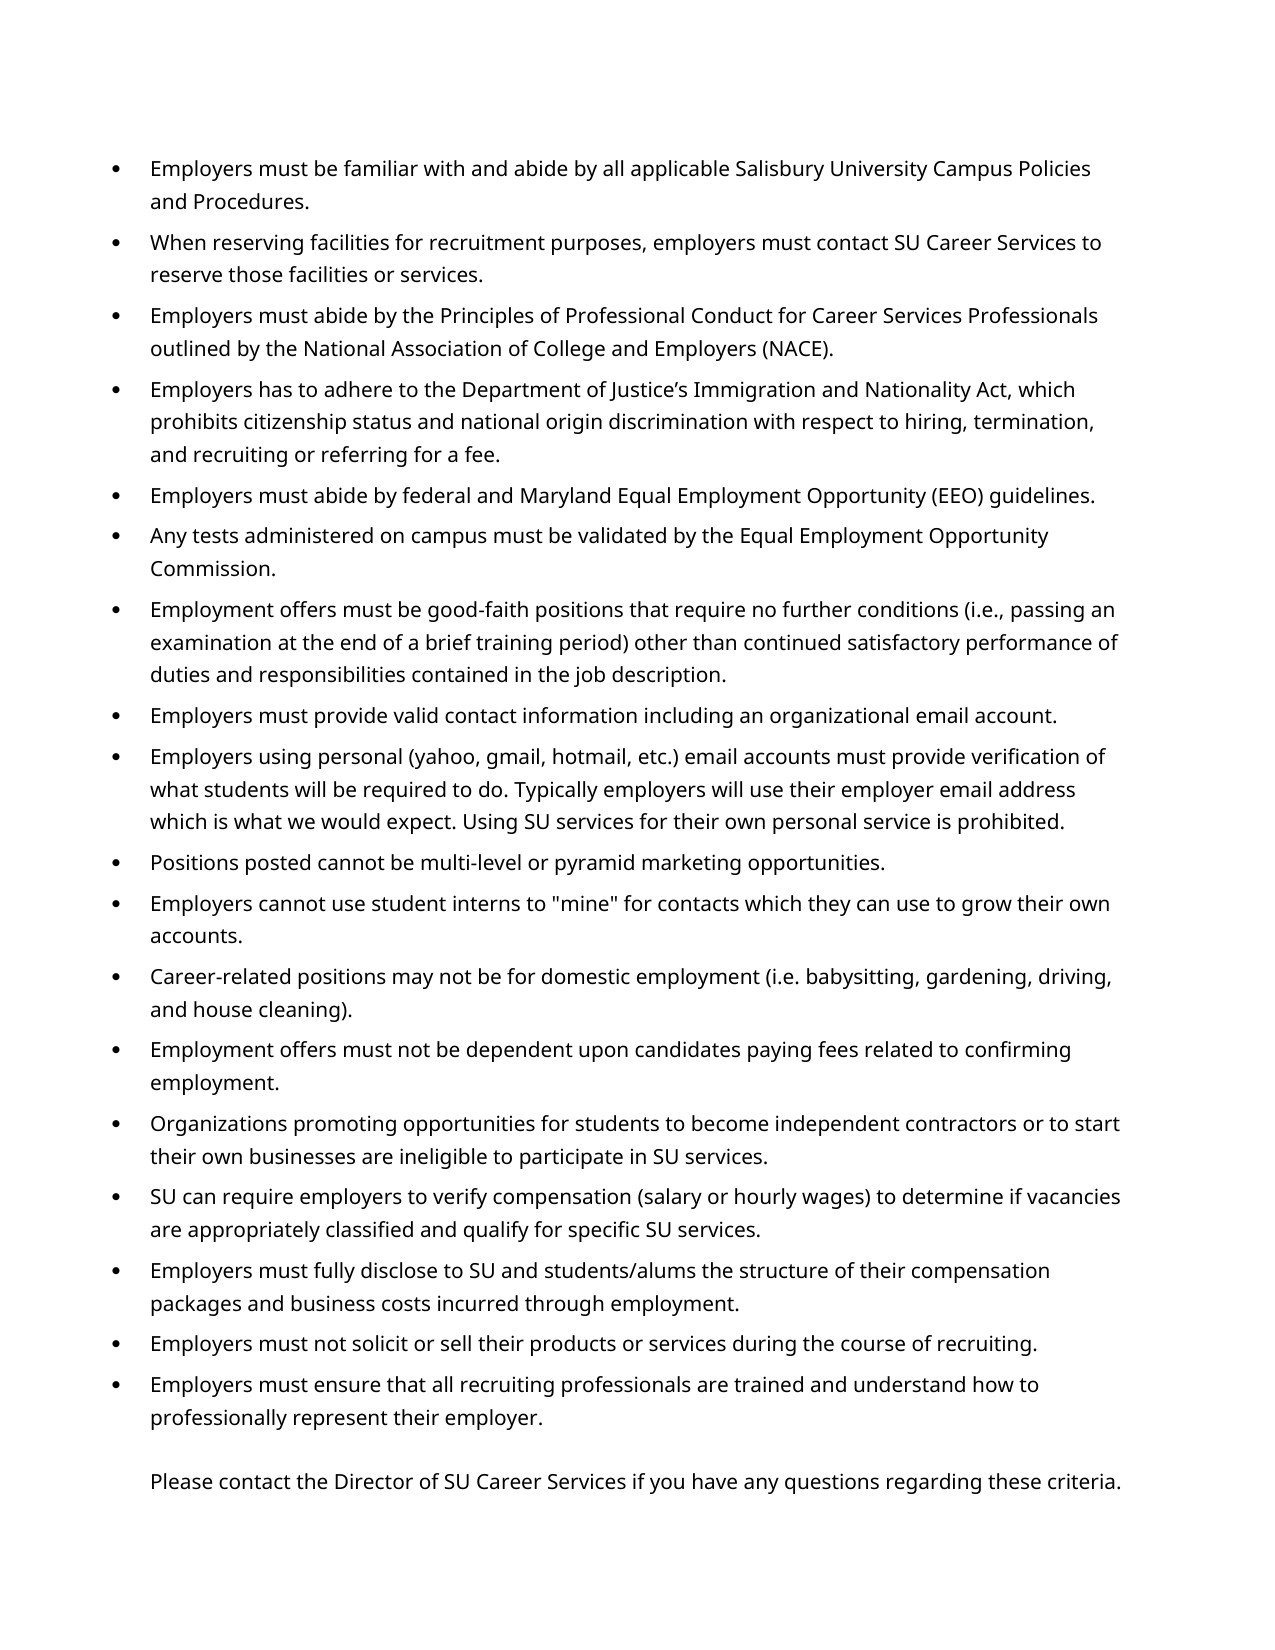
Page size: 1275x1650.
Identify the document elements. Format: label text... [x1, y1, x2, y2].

list Employers must provide valid contact information including an organizational email account. [112, 697, 1125, 730]
list Employers has to adhere to the Department of Justice’s Immigration and Nationality Act, which prohibits citizenship status and national origin discrimination with respect to hiring, termination, and recruiting or referring for a fee. [112, 370, 1125, 469]
list Positions posted cannot be multi-level or pyramid marketing opportunities. [112, 844, 1125, 877]
list Employment offers must be good-faith positions that require no further conditions (i.e., passing an examination at the end of a brief training period) other than continued satisfactory performance of duties and responsibilities contained in the job description. [112, 591, 1125, 689]
list Employers must ensure that all recruiting professionals are trained and understand how to professionally represent their employer. [112, 1366, 1125, 1431]
list Employers must be familiar with and abide by all applicable Salisbury University Campus Policies and Procedures. [112, 150, 1125, 216]
list Employers using personal (yahoo, gmail, hotmail, etc.) email accounts must provide verification of what students will be required to do. Typically employers will use their employer email address which is what we would expect. Using SU services for their own personal service is prohibited. [112, 737, 1125, 836]
list Employers must abide by federal and Maryland Equal Employment Opportunity (EEO) guidelines. [112, 477, 1125, 509]
list Organizations promoting opportunities for students to become independent contractors or to start their own businesses are ineligible to participate in SU services. [112, 1105, 1125, 1170]
list Employers must not solicit or sell their products or services during the course of recruiting. [112, 1325, 1125, 1358]
list When reserving facilities for recruitment purposes, employers must contact SU Career Services to reserve those facilities or services. [112, 223, 1125, 289]
list Employers must fully disclose to SU and students/alums the structure of their compensation packages and business costs incurred through employment. [112, 1252, 1125, 1317]
list Any tests administered on campus must be validated by the Equal Employment Opportunity Commission. [112, 517, 1125, 583]
list Employment offers must not be dependent upon candidates paying fees related to confirming employment. [112, 1031, 1125, 1097]
list Career-related positions may not be for domestic employment (i.e. babysitting, gardening, driving, and house cleaning). [112, 958, 1125, 1023]
list Employers must abide by the Principles of Professional Conduct for Career Services Professionals outlined by the National Association of College and Employers (NACE). [112, 297, 1125, 362]
list Employers cannot use student interns to "mine" for contacts which they can use to grow their own accounts. [112, 884, 1125, 950]
list SU can require employers to verify compensation (salary or hourly wages) to determine if vacancies are appropriately classified and qualify for specific SU services. [112, 1178, 1125, 1244]
text Please contact the Director of SU Career Services if you have any questions regarding these criteria. [150, 1462, 1125, 1495]
